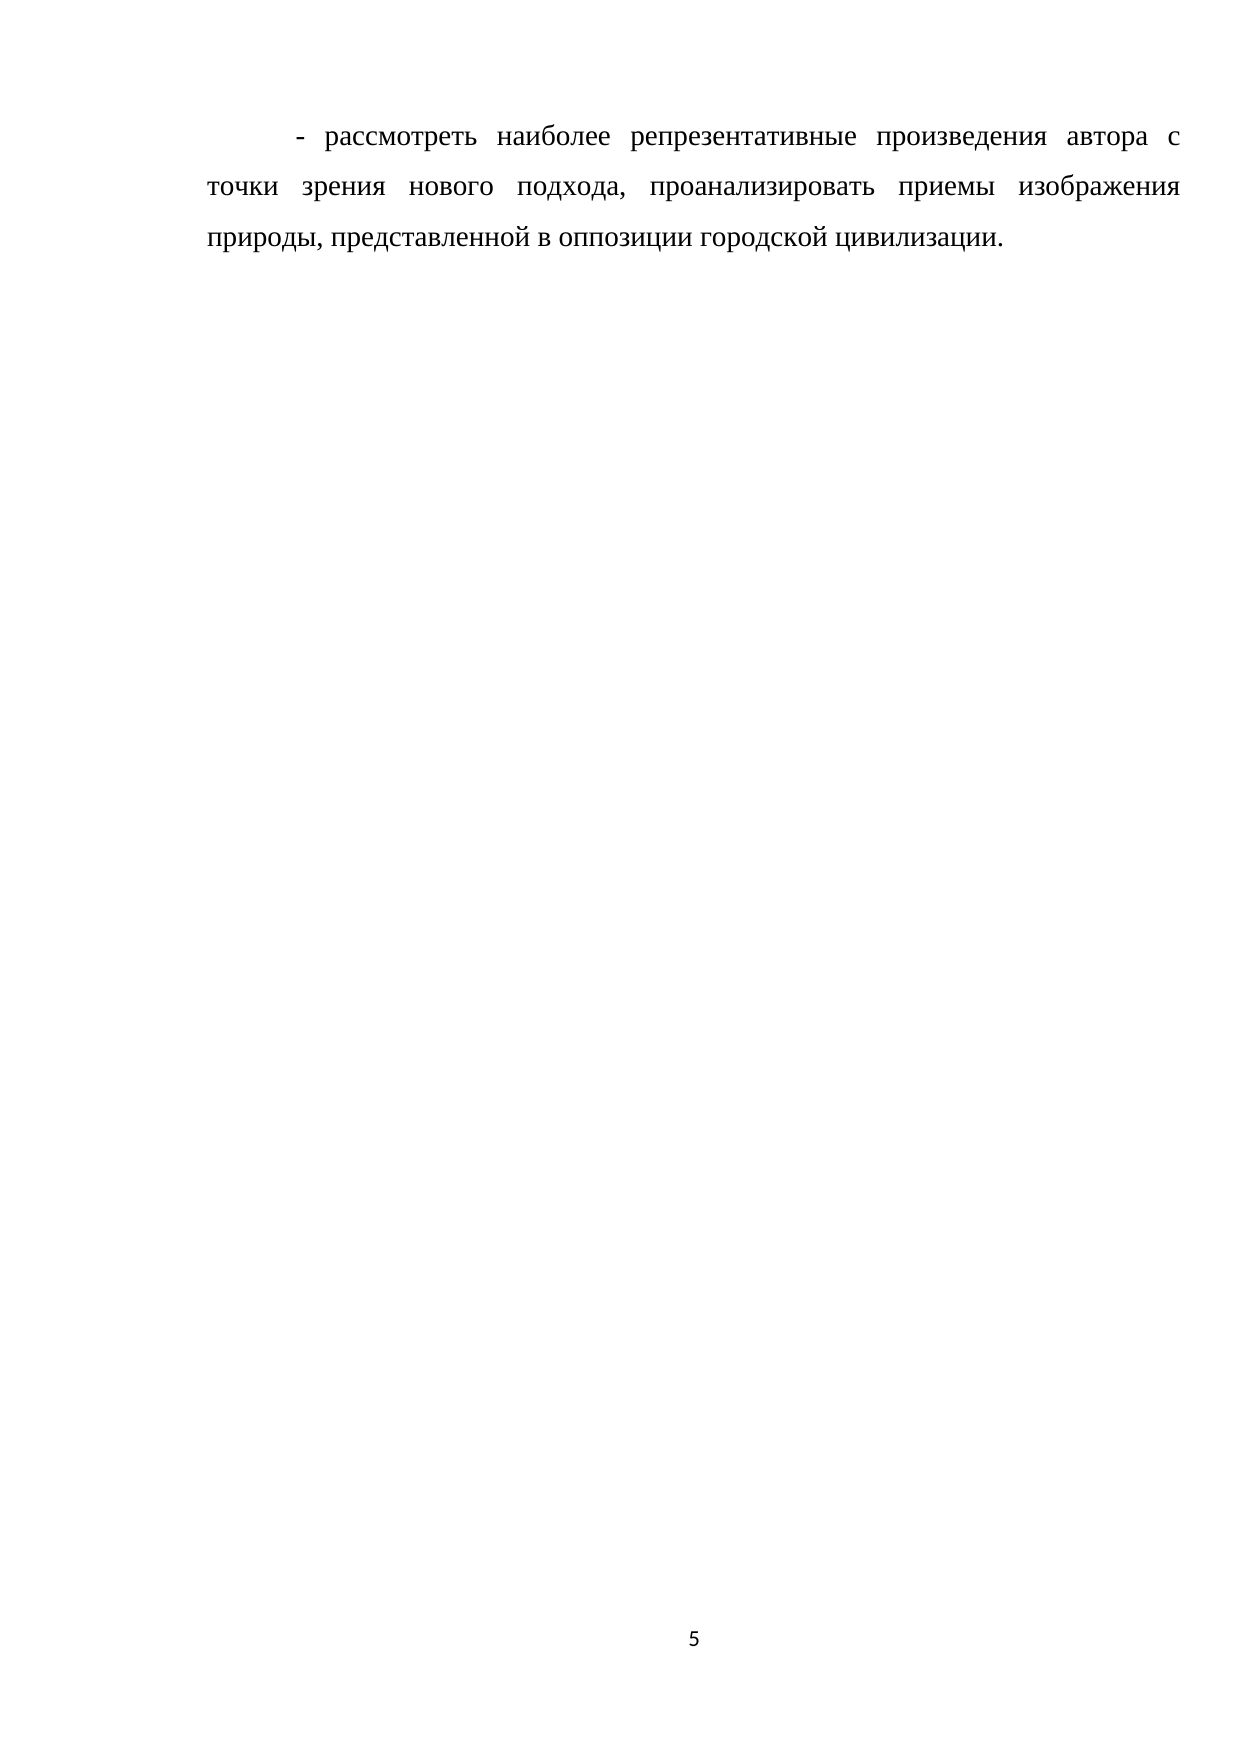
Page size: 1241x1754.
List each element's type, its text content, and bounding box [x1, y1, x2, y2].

text - рассмотреть наиболее репрезентативные произведения автора с точки зрения нового подхода, проанализировать приемы изображения природы, представленной в оппозиции городской цивилизации. [207, 118, 1181, 252]
